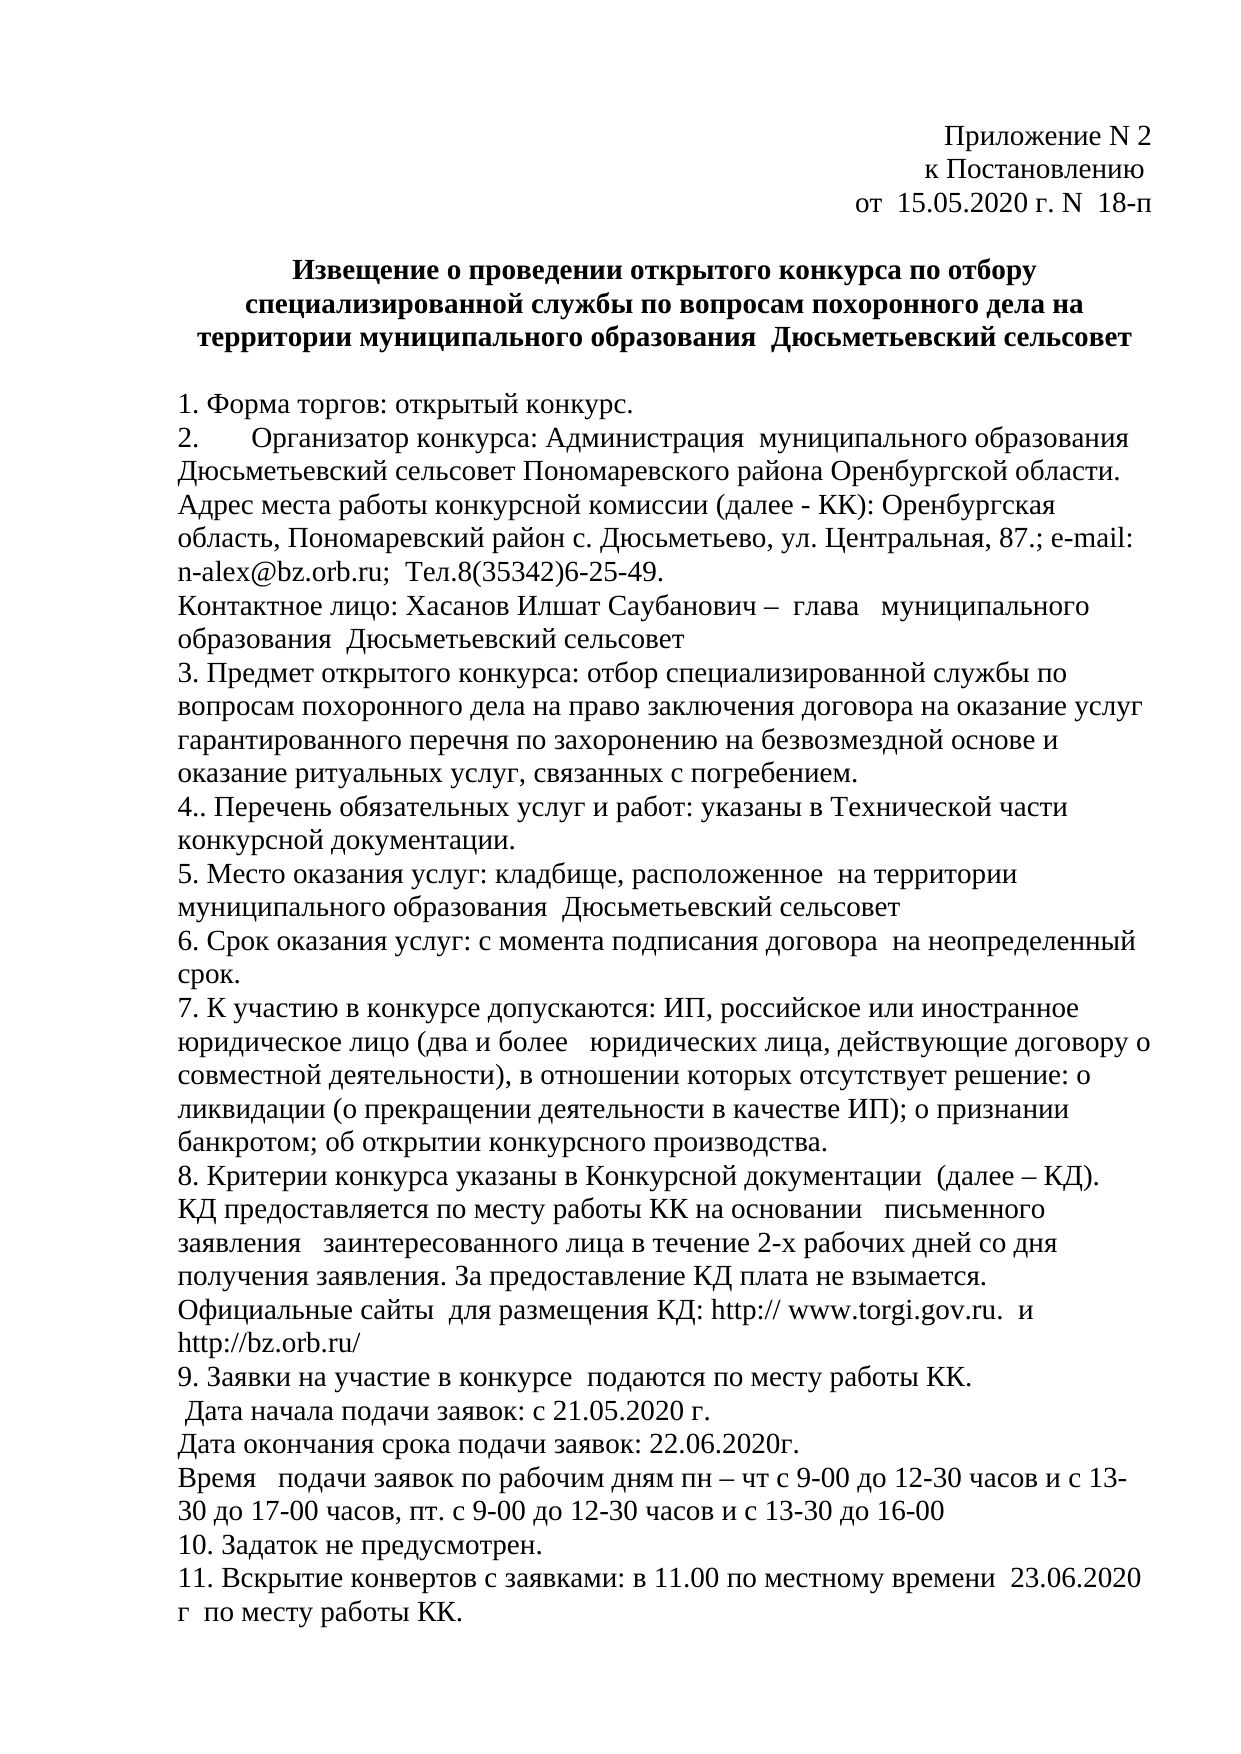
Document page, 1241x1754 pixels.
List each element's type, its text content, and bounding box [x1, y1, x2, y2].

text Адрес места работы конкурсной комиссии (далее - КК): Оренбургская область, Пономаревский район с. Дюсьметьево, ул. Центральная, 87.; e-mail: n-alex@bz.orb.ru; Тел.8(35342)6-25-49. [177, 487, 1152, 588]
text Дата окончания срока подачи заявок: 22.06.2020г. [177, 1426, 1152, 1460]
text Приложение N 2 к Постановлению от 15.05.2020 г. N 18-п [177, 118, 1152, 219]
text Официальные сайты для размещения КД: http:// www.torgi.gov.ru. и http://bz.orb.ru/ [177, 1292, 1152, 1359]
text 1. Форма торгов: открытый конкурс. [177, 386, 1152, 420]
text 10. Задаток не предусмотрен. [177, 1527, 1152, 1560]
text Дата начала подачи заявок: с 21.05.2020 г. [177, 1393, 1152, 1426]
text 4.. Перечень обязательных услуг и работ: указаны в Технической части конкурсной документации. [177, 789, 1152, 856]
text 9. Заявки на участие в конкурсе подаются по месту работы КК. [177, 1359, 1152, 1393]
text Извещение о проведении открытого конкурса по отбору специализированной службы по вопросам похоронного дела на территории муниципального образования Дюсьметьевский сельсовет [177, 252, 1152, 353]
text 6. Срок оказания услуг: с момента подписания договора на неопределенный срок. [177, 923, 1152, 990]
text Время подачи заявок по рабочим дням пн – чт с 9-00 до 12-30 часов и с 13-30 до 17-00 часов, пт. с 9-00 до 12-30 часов и с 13-30 до 16-00 [177, 1460, 1152, 1527]
text 2. Организатор конкурса: Администрация муниципального образования Дюсьметьевский сельсовет Пономаревского района Оренбургской области. [177, 420, 1152, 487]
text 7. К участию в конкурсе допускаются: ИП, российское или иностранное юридическое лицо (два и более юридических лица, действующие договору о совместной деятельности), в отношении которых отсутствует решение: о ликвидации (о прекращении деятельности в качестве ИП); о признании банкротом; об открытии конкурсного производства. [177, 990, 1152, 1158]
text 3. Предмет открытого конкурса: отбор специализированной службы по вопросам похоронного дела на право заключения договора на оказание услуг гарантированного перечня по захоронению на безвозмездной основе и оказание ритуальных услуг, связанных с погребением. [177, 655, 1152, 789]
text КД предоставляется по месту работы КК на основании письменного заявления заинтересованного лица в течение 2-х рабочих дней со дня получения заявления. За предоставление КД плата не взымается. [177, 1191, 1152, 1292]
text 8. Критерии конкурса указаны в Конкурсной документации (далее – КД). [177, 1158, 1152, 1191]
text 5. Место оказания услуг: кладбище, расположенное на территории муниципального образования Дюсьметьевский сельсовет [177, 856, 1152, 923]
text 11. Вскрытие конвертов с заявками: в 11.00 по местному времени 23.06.2020 г по месту работы КК. [177, 1560, 1152, 1627]
text Контактное лицо: Хасанов Илшат Саубанович – глава муниципального образования Дюсьметьевский сельсовет [177, 588, 1152, 655]
